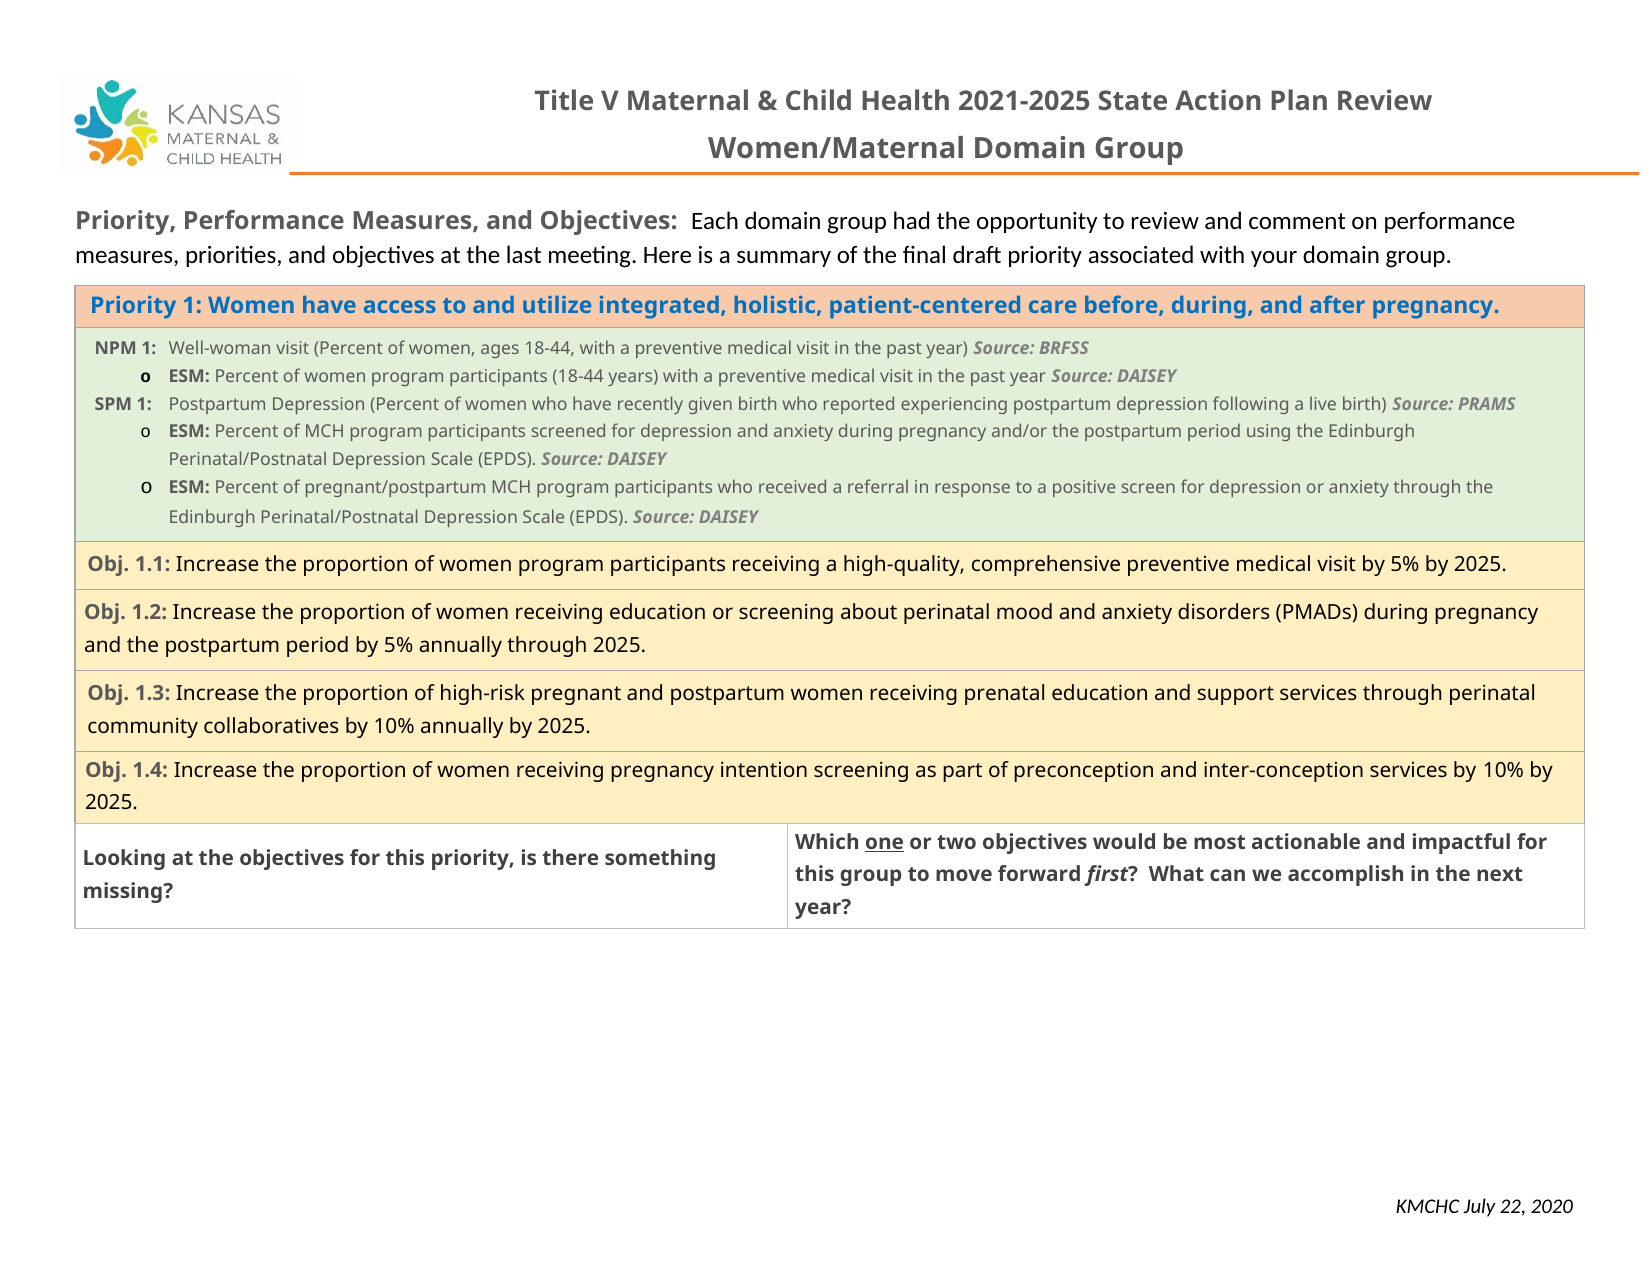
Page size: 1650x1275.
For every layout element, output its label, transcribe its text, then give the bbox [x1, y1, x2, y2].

table_header Priority 1: Women have access to and utilize integrated, holistic, patient-centered care before, during, and after pregnancy. [76, 286, 1584, 327]
table_cell Which one or two objectives would be most actionable and impactful for this group to move forward first? What can we accomplish in the next year? [788, 824, 1584, 927]
table_cell Obj. 1.4: Increase the proportion of women receiving pregnancy intention screening as part of preconception and inter-conception services by 10% by 2025. [76, 752, 1584, 823]
table_cell Obj. 1.1: Increase the proportion of women program participants receiving a high-quality, comprehensive preventive medical visit by 5% by 2025. [76, 542, 1584, 589]
picture [57, 75, 299, 171]
table_cell Looking at the objectives for this priority, is there something missing? [76, 824, 787, 927]
table_cell NPM 1: Well-woman visit (Percent of women, ages 18-44, with a preventive medical visit in the past year) Source: BRFSS ESM: Percent of women program participants (18-44 years) with a preventive medical visit in the past year Source: DAISEY SPM 1: Postpartum Depression (Percent of women who have recently given birth who reported experiencing postpartum depression following a live birth) Source: PRAMS ESM: Percent of MCH program participants screened for depression and anxiety during pregnancy and/or the postpartum period using the Edinburgh Perinatal/Postnatal Depression Scale (EPDS). Source: DAISEY ESM: Percent of pregnant/postpartum MCH program participants who received a referral in response to a positive screen for depression or anxiety through the Edinburgh Perinatal/Postnatal Depression Scale (EPDS). Source: DAISEY [76, 328, 1584, 541]
text Priority, Performance Measures, and Objectives: Each domain group had the opportunity to review and comment on performance measures, priorities, and objectives at the last meeting. Here is a summary of the final draft priority associated with your domain group. [75, 203, 1575, 270]
text Women/Maternal Domain Group [299, 127, 1575, 167]
table_cell Obj. 1.3: Increase the proportion of high-risk pregnant and postpartum women receiving prenatal education and support services through perinatal community collaboratives by 10% annually by 2025. [76, 671, 1584, 751]
text Title V Maternal & Child Health 2021-2025 State Action Plan Review [299, 81, 1575, 118]
table_cell Obj. 1.2: Increase the proportion of women receiving education or screening about perinatal mood and anxiety disorders (PMADs) during pregnancy and the postpartum period by 5% annually through 2025. [76, 590, 1584, 670]
